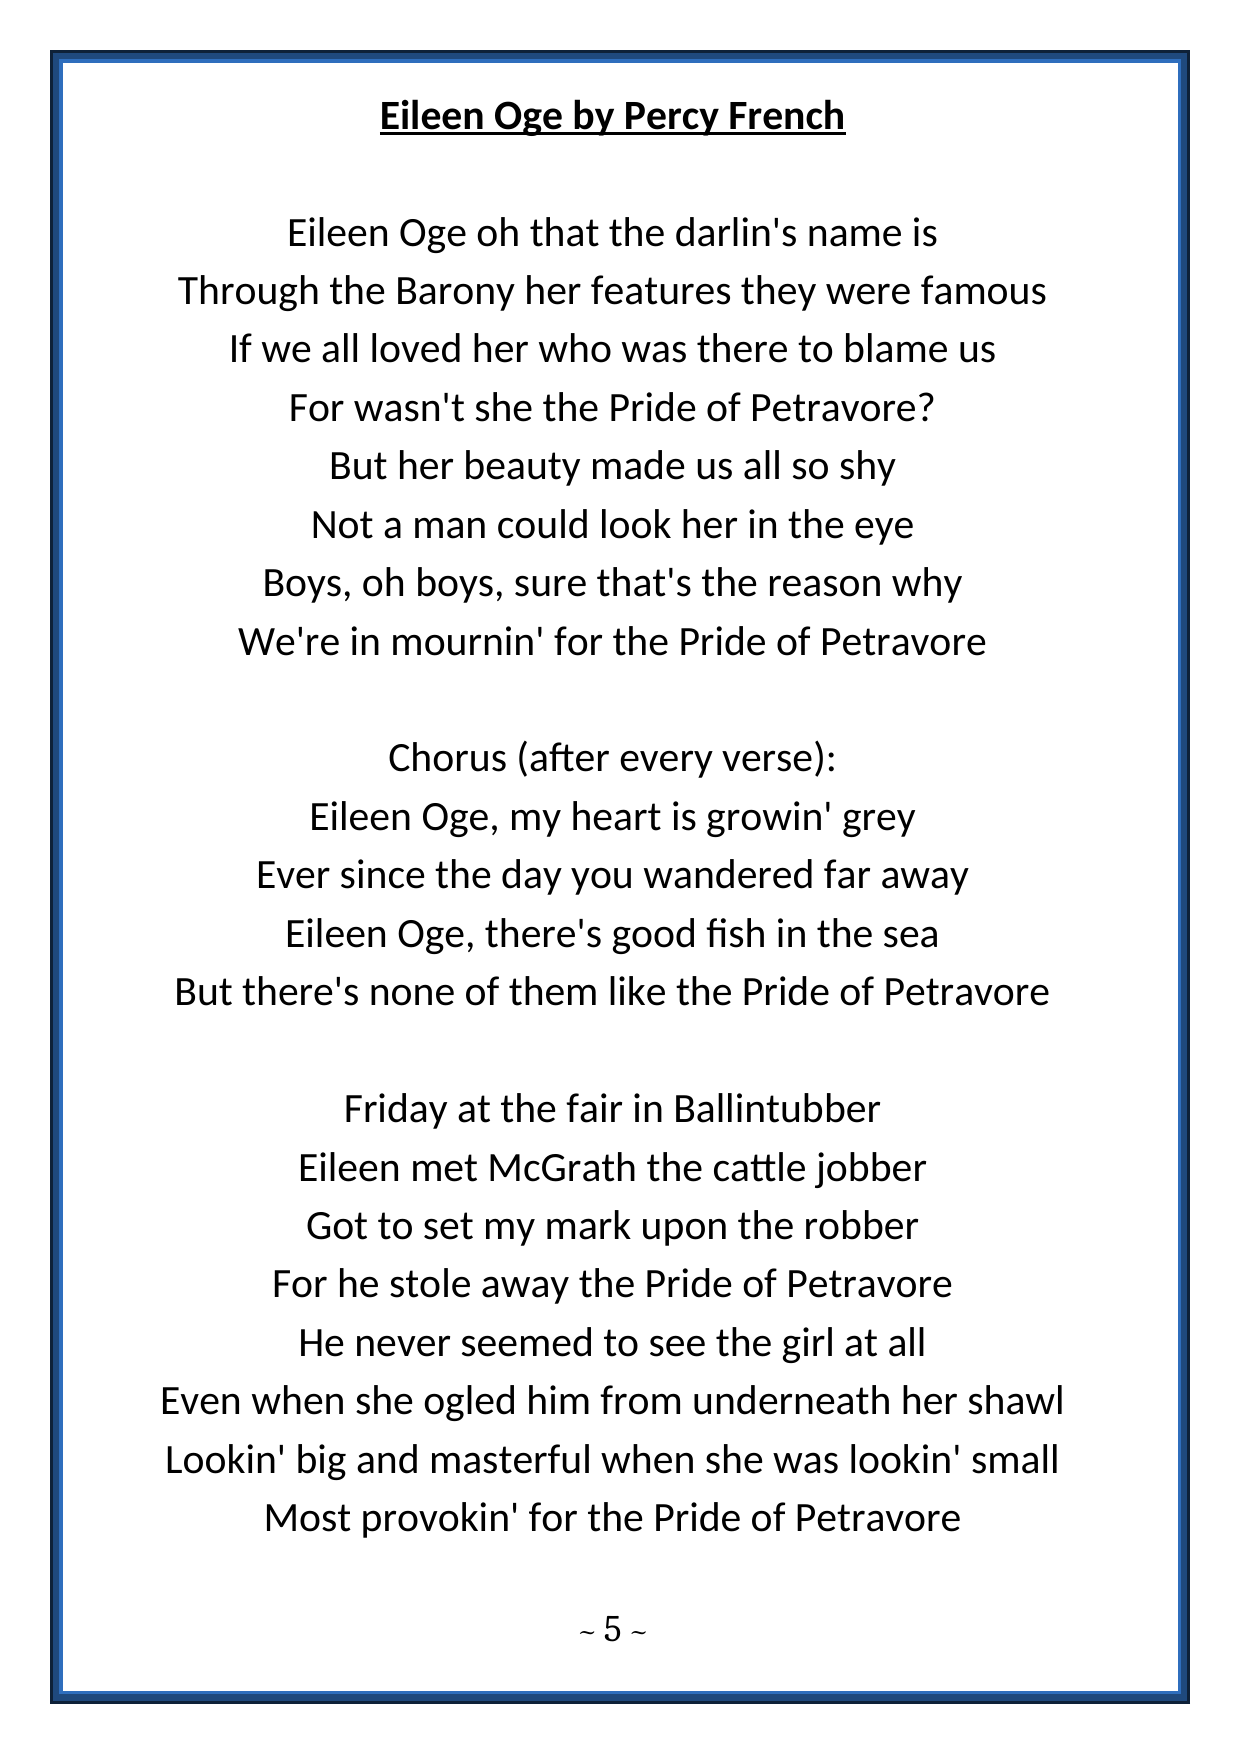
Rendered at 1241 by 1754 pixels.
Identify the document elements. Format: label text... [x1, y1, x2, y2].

text Boys, oh boys, sure that's the reason why [74, 556, 1151, 607]
text He never seemed to see the girl at all [74, 1316, 1151, 1367]
text Ever since the day you wandered far away [74, 848, 1151, 899]
text Friday at the fair in Ballintubber [74, 1082, 1151, 1133]
text Eileen Oge, my heart is growin' grey [74, 790, 1151, 841]
text But there's none of them like the Pride of Petravore [74, 965, 1151, 1016]
text We're in mournin' for the Pride of Petravore [74, 614, 1151, 665]
text Most provokin' for the Pride of Petravore [74, 1491, 1151, 1542]
text Eileen Oge oh that the darlin's name is [74, 206, 1151, 256]
text Eileen Oge by Percy French [74, 89, 1151, 139]
text Chorus (after every verse): [74, 731, 1151, 782]
text Eileen met McGrath the cattle jobber [74, 1141, 1151, 1191]
text If we all loved her who was there to blame us [74, 322, 1151, 373]
text Not a man could look her in the eye [74, 498, 1151, 548]
text For wasn't she the Pride of Petravore? [74, 381, 1151, 432]
text Got to set my mark upon the robber [74, 1199, 1151, 1250]
text For he stole away the Pride of Petravore [74, 1257, 1151, 1308]
text Lookin' big and masterful when she was lookin' small [74, 1433, 1151, 1483]
text Even when she ogled him from underneath her shawl [74, 1374, 1151, 1425]
text Eileen Oge, there's good fish in the sea [74, 907, 1151, 958]
text Through the Barony her features they were famous [74, 264, 1151, 315]
text But her beauty made us all so shy [74, 439, 1151, 490]
